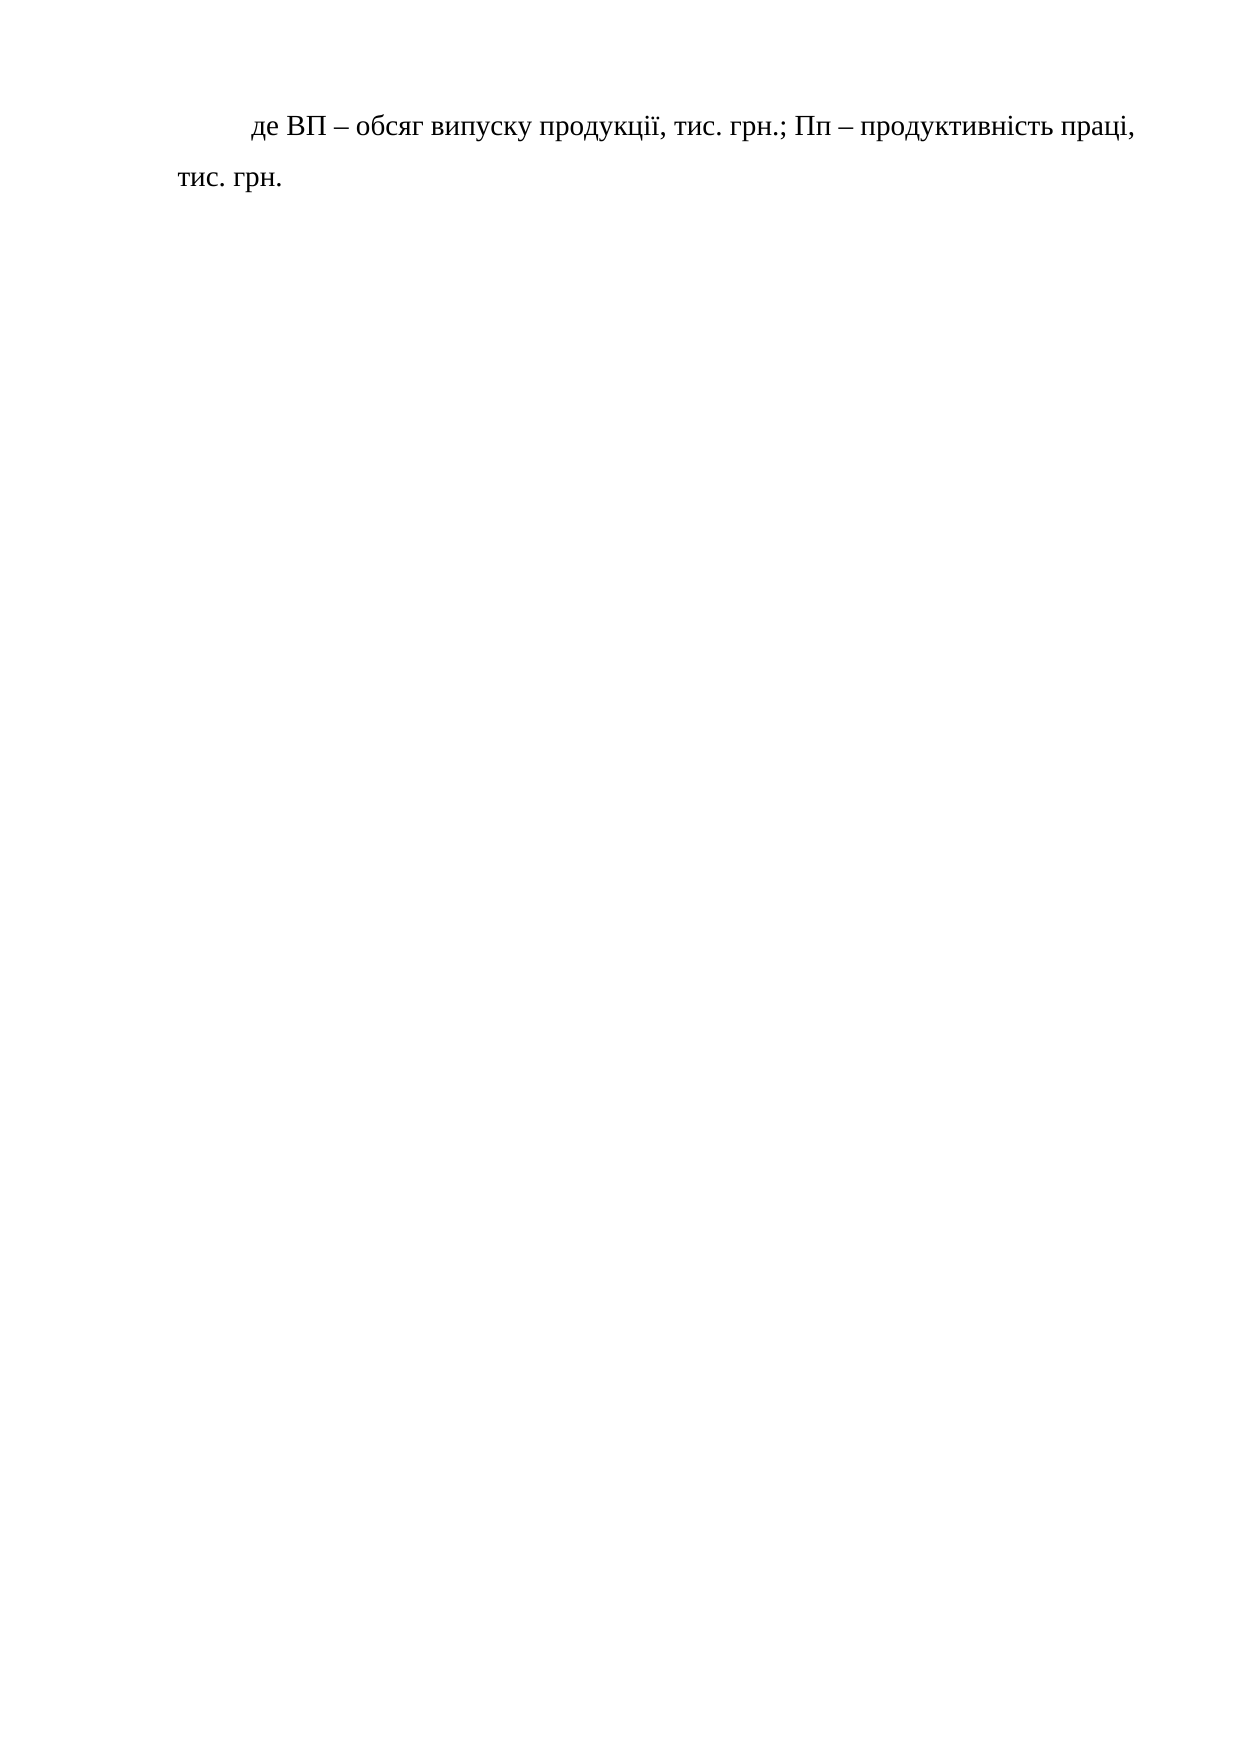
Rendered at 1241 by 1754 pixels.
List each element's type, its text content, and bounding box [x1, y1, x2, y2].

text де ВП – обсяг випуску продукції, тис. грн.; Пп – продуктивність праці, тис. грн. [177, 108, 1151, 192]
